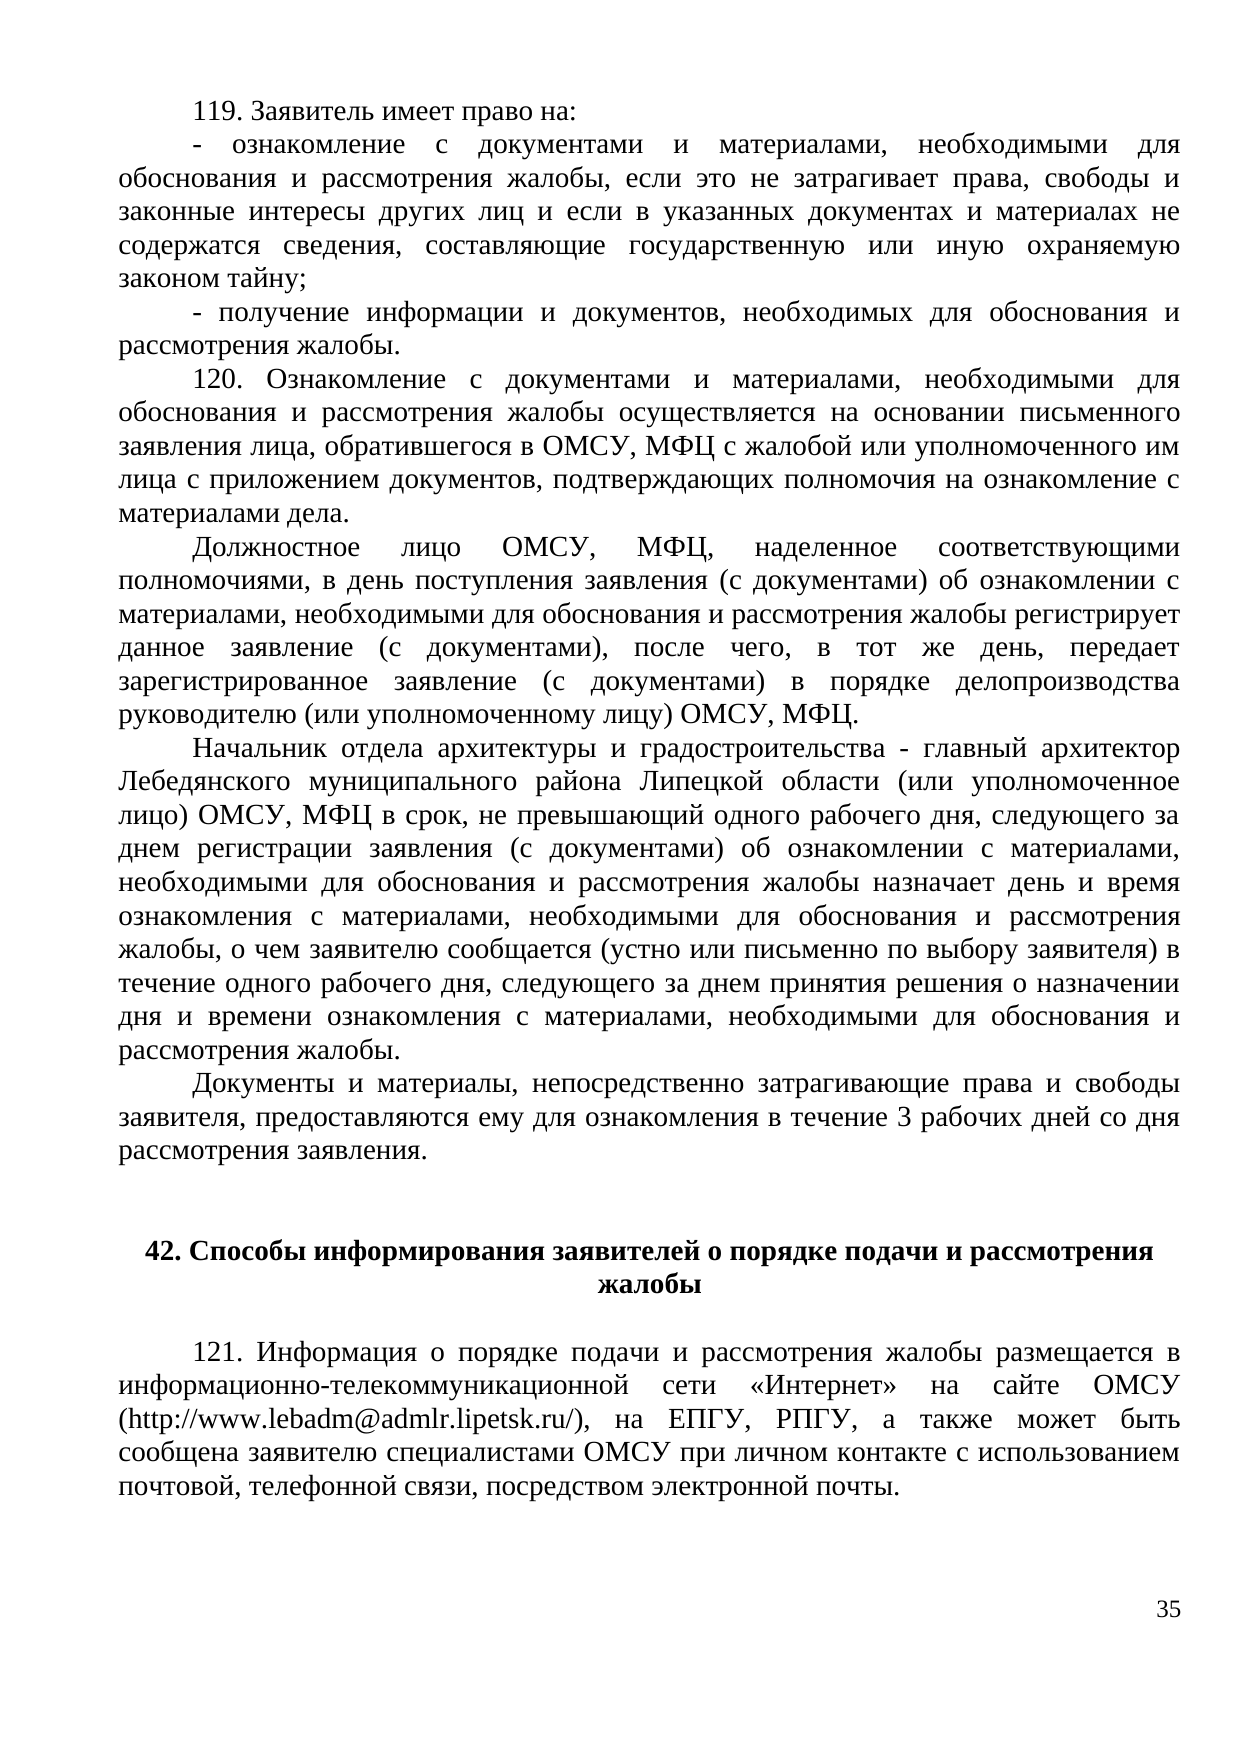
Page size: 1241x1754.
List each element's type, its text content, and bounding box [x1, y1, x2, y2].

text 120. Ознакомление с документами и материалами, необходимыми для обоснования и рассмотрения жалобы осуществляется на основании письменного заявления лица, обратившегося в ОМСУ, МФЦ с жалобой или уполномоченного им лица с приложением документов, подтверждающих полномочия на ознакомление с материалами дела. [118, 361, 1181, 529]
text 119. Заявитель имеет право на: [118, 93, 1181, 126]
text - получение информации и документов, необходимых для обоснования и рассмотрения жалобы. [118, 294, 1181, 361]
text Документы и материалы, непосредственно затрагивающие права и свободы заявителя, предоставляются ему для ознакомления в течение 3 рабочих дней со дня рассмотрения заявления. [118, 1065, 1181, 1166]
text Должностное лицо ОМСУ, МФЦ, наделенное соответствующими полномочиями, в день поступления заявления (с документами) об ознакомлении с материалами, необходимыми для обоснования и рассмотрения жалобы регистрирует данное заявление (с документами), после чего, в тот же день, передает зарегистрированное заявление (с документами) в порядке делопроизводства руководителю (или уполномоченному лицу) ОМСУ, МФЦ. [118, 529, 1181, 730]
text - ознакомление с документами и материалами, необходимыми для обоснования и рассмотрения жалобы, если это не затрагивает права, свободы и законные интересы других лиц и если в указанных документах и материалах не содержатся сведения, составляющие государственную или иную охраняемую законом тайну; [118, 126, 1181, 294]
text 42. Способы информирования заявителей о порядке подачи и рассмотрения жалобы [118, 1233, 1181, 1300]
text Начальник отдела архитектуры и градостроительства - главный архитектор Лебедянского муниципального района Липецкой области (или уполномоченное лицо) ОМСУ, МФЦ в срок, не превышающий одного рабочего дня, следующего за днем регистрации заявления (с документами) об ознакомлении с материалами, необходимыми для обоснования и рассмотрения жалобы назначает день и время ознакомления с материалами, необходимыми для обоснования и рассмотрения жалобы, о чем заявителю сообщается (устно или письменно по выбору заявителя) в течение одного рабочего дня, следующего за днем принятия решения о назначении дня и времени ознакомления с материалами, необходимыми для обоснования и рассмотрения жалобы. [118, 730, 1181, 1065]
text 121. Информация о порядке подачи и рассмотрения жалобы размещается в информационно-телекоммуникационной сети «Интернет» на сайте ОМСУ (http://www.lebadm@admlr.lipetsk.ru/), на ЕПГУ, РПГУ, а также может быть сообщена заявителю специалистами ОМСУ при личном контакте с использованием почтовой, телефонной связи, посредством электронной почты. [118, 1334, 1181, 1501]
